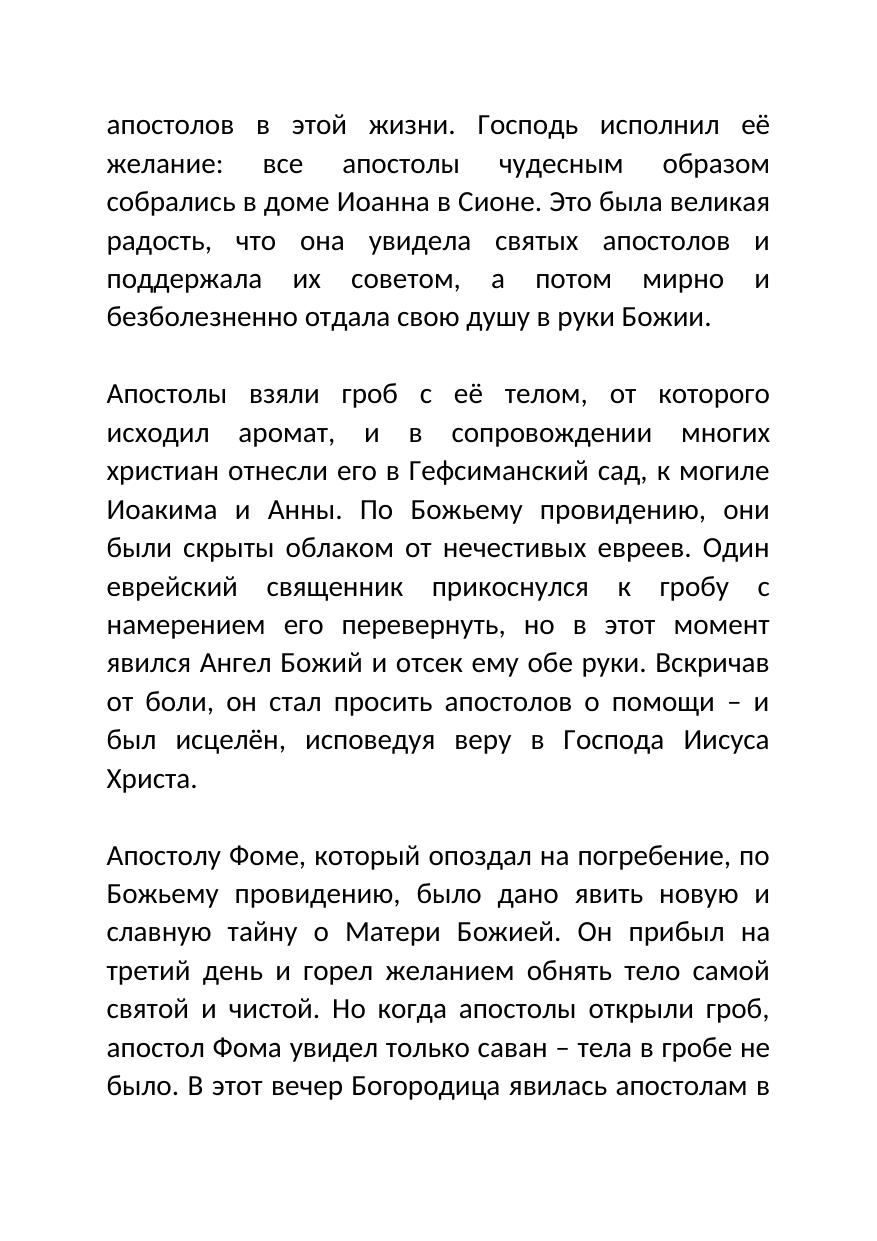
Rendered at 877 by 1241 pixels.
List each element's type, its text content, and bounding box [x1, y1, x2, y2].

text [106, 106, 771, 334]
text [106, 837, 771, 1103]
text Апостолы взяли гроб с её телом, от которого исходил аромат, и в сопровождении многих христиан отнесли его в Гефсиманский сад, к могиле Иоакима и Анны. По Божьему провидению, они были скрыты облаком от нечестивых евреев. Один еврейский священник прикоснулся к гробу с намерением его перевернуть, но в этот момент явился Ангел Божий и отсек ему обе руки. Вскричав от боли, он стал просить апостолов о помощи – и был исцелён, исповедуя веру в Господа Иисуса Христа. [106, 375, 771, 795]
